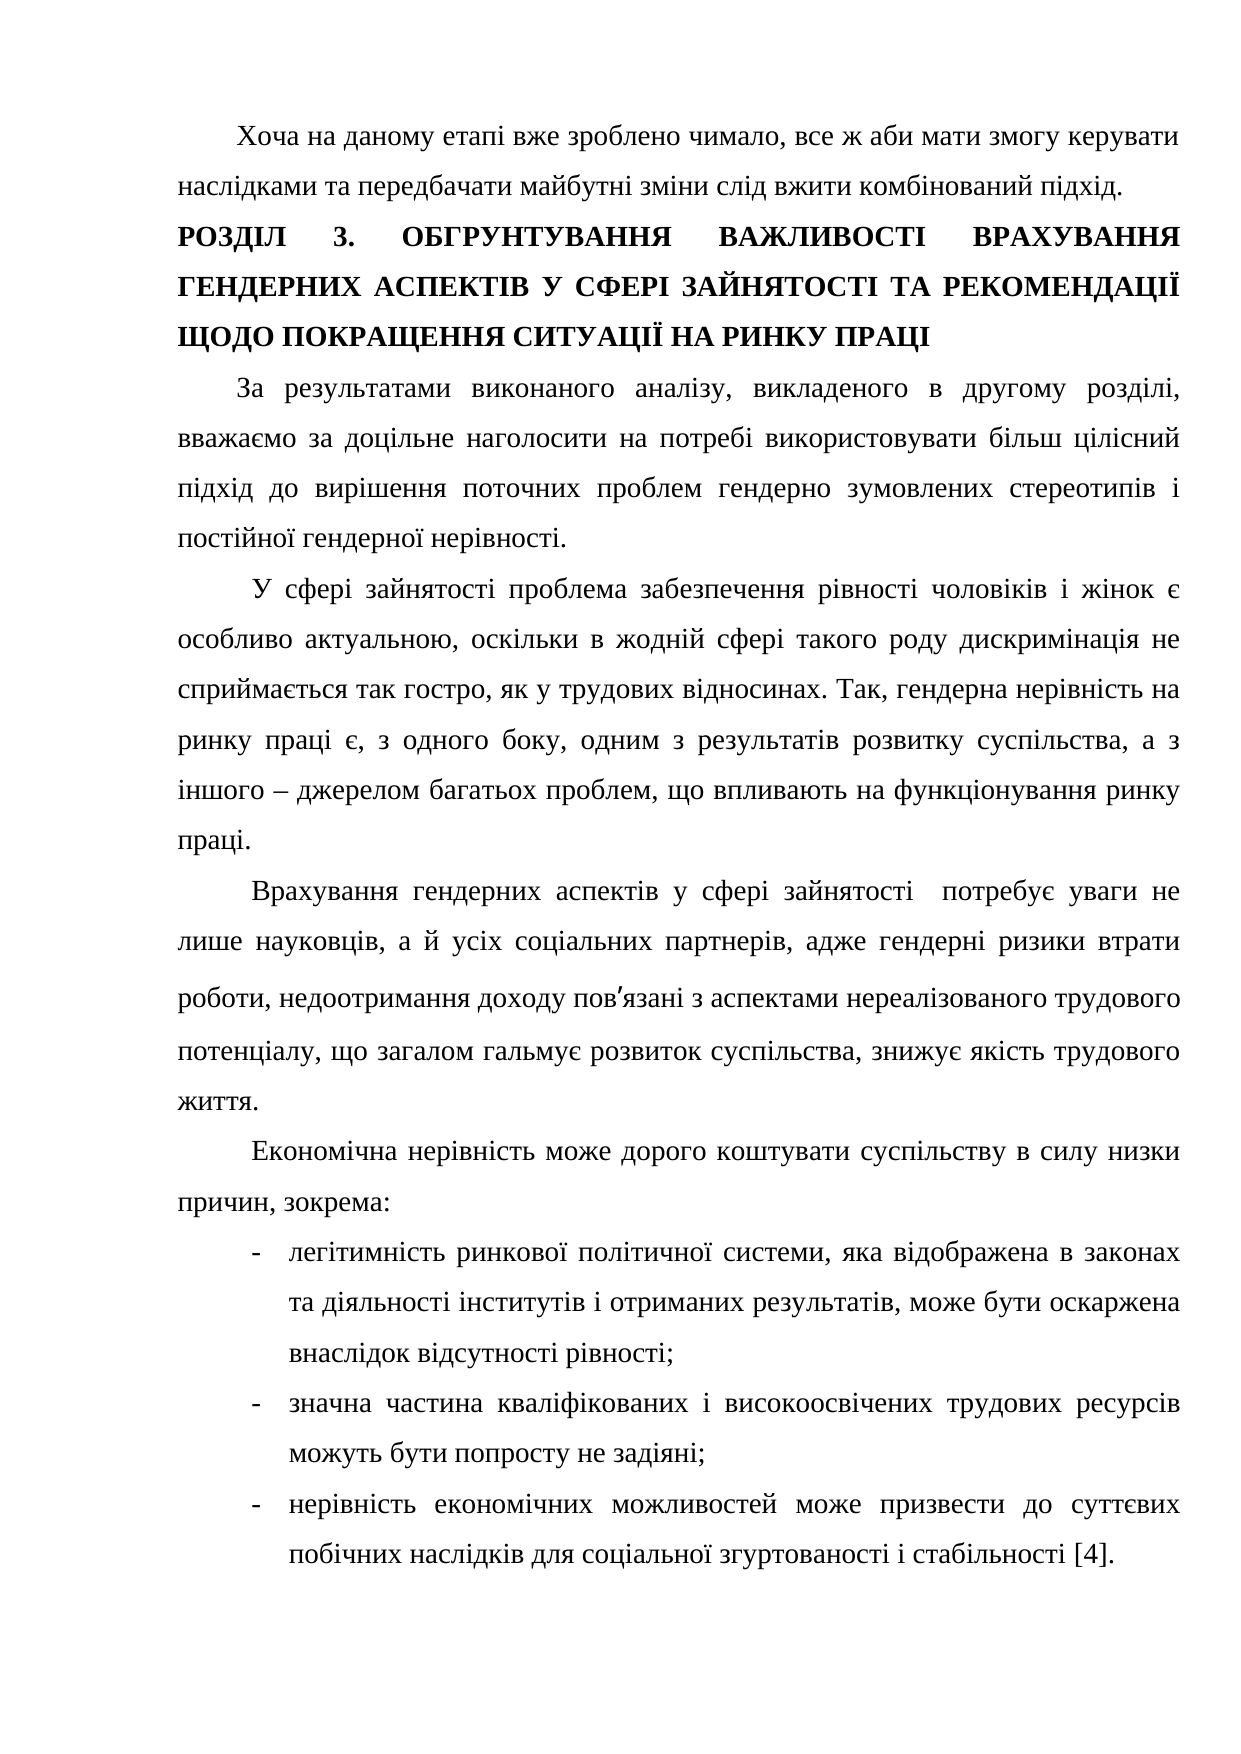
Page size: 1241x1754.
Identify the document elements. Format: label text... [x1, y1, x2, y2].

text Хоча на даному етапі вже зроблено чимало, все ж аби мати змогу керувати наслідками та передбачати майбутні зміни слід вжити комбінований підхід. [177, 118, 1181, 202]
text РОЗДІЛ 3. ОБГРУНТУВАННЯ ВАЖЛИВОСТІ ВРАХУВАННЯ ГЕНДЕРНИХ АСПЕКТІВ У СФЕРІ ЗАЙНЯТОСТІ ТА РЕКОМЕНДАЦІЇ ЩОДО ПОКРАЩЕННЯ СИТУАЦІЇ НА РИНКУ ПРАЦІ [177, 219, 1181, 353]
text Врахування гендерних аспектів у сфері зайнятості потребує уваги не лише науковців, а й усіх соціальних партнерів, адже гендерні ризики втрати роботи, недоотримання доходу пов’язані з аспектами нереалізованого трудового потенціалу, що загалом гальмує розвиток суспільства, знижує якість трудового життя. [177, 873, 1181, 1117]
list легітимність ринкової політичної системи, яка відображена в законах та діяльності інститутів і отриманих результатів, може бути оскаржена внаслідок відсутності рівності; [251, 1234, 1181, 1368]
text За результатами виконаного аналізу, викладеного в другому розділі, вважаємо за доцільне наголосити на потребі використовувати більш цілісний підхід до вирішення поточних проблем гендерно зумовлених стереотипів і постійної гендерної нерівності. [177, 370, 1181, 554]
text У сфері зайнятості проблема забезпечення рівності чоловіків і жінок є особливо актуальною, оскільки в жодній сфері такого роду дискримінація не сприймається так гостро, як у трудових відносинах. Так, гендерна нерівність на ринку праці є, з одного боку, одним з результатів розвитку суспільства, а з іншого – джерелом багатьох проблем, що впливають на функціонування ринку праці. [177, 571, 1181, 856]
list значна частина кваліфікованих і високоосвічених трудових ресурсів можуть бути попросту не задіяні; [251, 1385, 1181, 1469]
list нерівність економічних можливостей може призвести до суттєвих побічних наслідків для соціальної згуртованості і стабільності [4]. [251, 1486, 1181, 1569]
text Економічна нерівність може дорого коштувати суспільству в силу низки причин, зокрема: [177, 1133, 1181, 1217]
